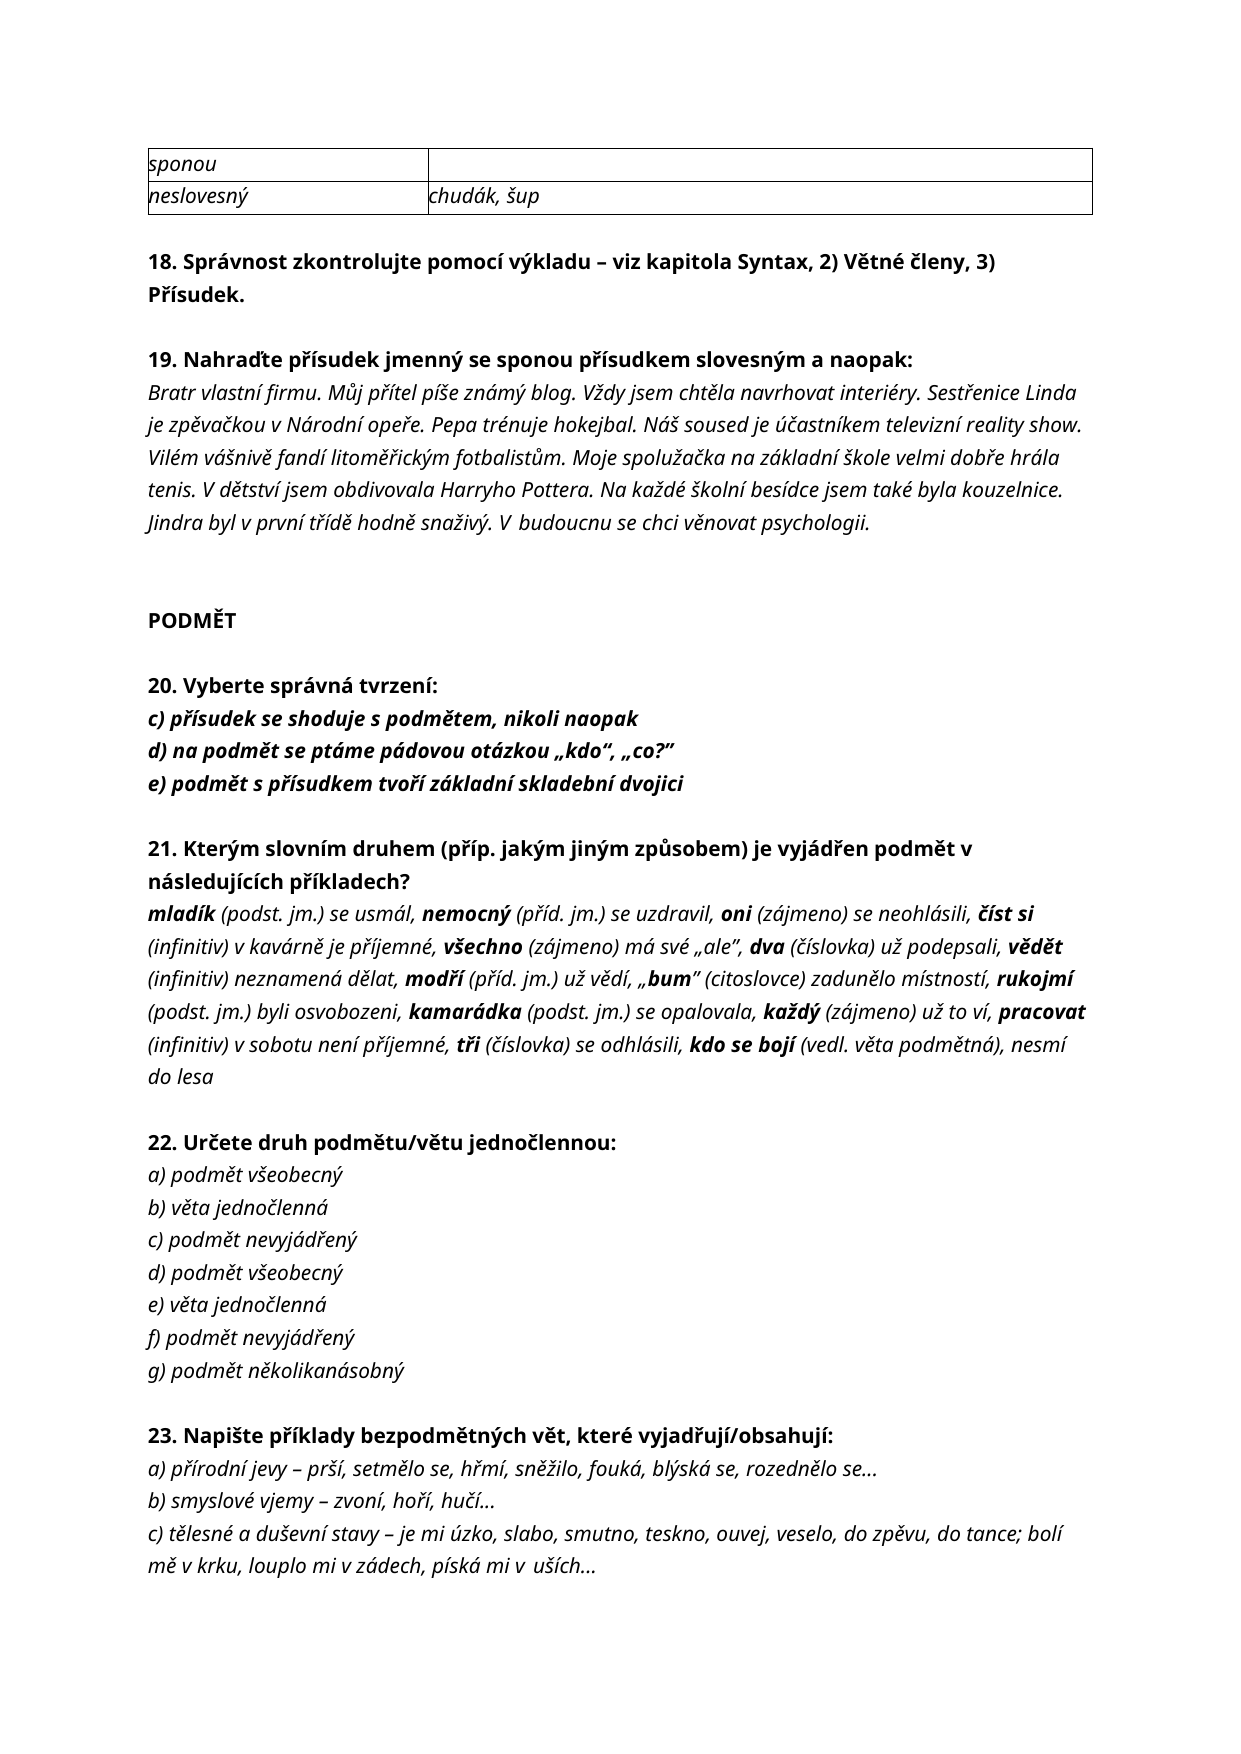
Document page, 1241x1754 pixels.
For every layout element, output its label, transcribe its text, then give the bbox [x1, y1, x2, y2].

text f) podmět nevyjádřený [148, 1323, 1093, 1352]
table_cell neslovesný [149, 182, 428, 214]
text c) podmět nevyjádřený [148, 1225, 1093, 1254]
text c) přísudek se shoduje s podmětem, nikoli naopak [148, 704, 1093, 732]
text 18. Správnost zkontrolujte pomocí výkladu – viz kapitola Syntax, 2) Větné členy, 3) Přísudek. [148, 247, 1093, 308]
text g) podmět několikanásobný [148, 1356, 1093, 1384]
text 20. Vyberte správná tvrzení: [148, 671, 1093, 699]
text 23. Napište příklady bezpodmětných vět, které vyjadřují/obsahují: [148, 1421, 1093, 1449]
text mladík (podst. jm.) se usmál, nemocný (příd. jm.) se uzdravil, oni (zájmeno) se neohlásili, číst si (infinitiv) v kavárně je příjemné, všechno (zájmeno) má své „ale”, dva (číslovka) už podepsali, vědět (infinitiv) neznamená dělat, modří (příd. jm.) už vědí, „bum” (citoslovce) zadunělo místností, rukojmí (podst. jm.) byli osvobozeni, kamarádka (podst. jm.) se opalovala, každý (zájmeno) už to ví, pracovat (infinitiv) v sobotu není příjemné, tři (číslovka) se odhlásili, kdo se bojí (vedl. věta podmětná), nesmí do lesa [148, 899, 1093, 1091]
text c) tělesné a duševní stavy – je mi úzko, slabo, smutno, teskno, ouvej, veselo, do zpěvu, do tance; bolí mě v krku, louplo mi v zádech, píská mi v uších... [148, 1519, 1093, 1580]
text b) smyslové vjemy – zvoní, hoří, hučí... [148, 1486, 1093, 1515]
text d) na podmět se ptáme pádovou otázkou „kdo“, „co?” [148, 736, 1093, 765]
text a) přírodní jevy – prší, setmělo se, hřmí, sněžilo, fouká, blýská se, rozednělo se... [148, 1454, 1093, 1482]
text Bratr vlastní firmu. Můj přítel píše známý blog. Vždy jsem chtěla navrhovat interiéry. Sestřenice Linda je zpěvačkou v Národní opeře. Pepa trénuje hokejbal. Náš soused je účastníkem televizní reality show. Vilém vášnivě fandí litoměřickým fotbalistům. Moje spolužačka na základní škole velmi dobře hrála tenis. V dětství jsem obdivovala Harryho Pottera. Na každé školní besídce jsem také byla kouzelnice. Jindra byl v první třídě hodně snaživý. V budoucnu se chci věnovat psychologii. [148, 378, 1093, 537]
table_cell chudák, šup [429, 182, 1092, 214]
text a) podmět všeobecný [148, 1160, 1093, 1189]
text 22. Určete druh podmětu/větu jednočlennou: [148, 1128, 1093, 1156]
text e) věta jednočlenná [148, 1291, 1093, 1319]
text e) podmět s přísudkem tvoří základní skladební dvojici [148, 769, 1093, 797]
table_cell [429, 149, 1092, 181]
text b) věta jednočlenná [148, 1193, 1093, 1221]
text d) podmět všeobecný [148, 1258, 1093, 1286]
text PODMĚT [148, 606, 1093, 634]
text 21. Kterým slovním druhem (příp. jakým jiným způsobem) je vyjádřen podmět v následujících příkladech? [148, 834, 1093, 895]
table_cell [149, 149, 428, 181]
text 19. Nahraďte přísudek jmenný se sponou přísudkem slovesným a naopak: [148, 345, 1093, 373]
